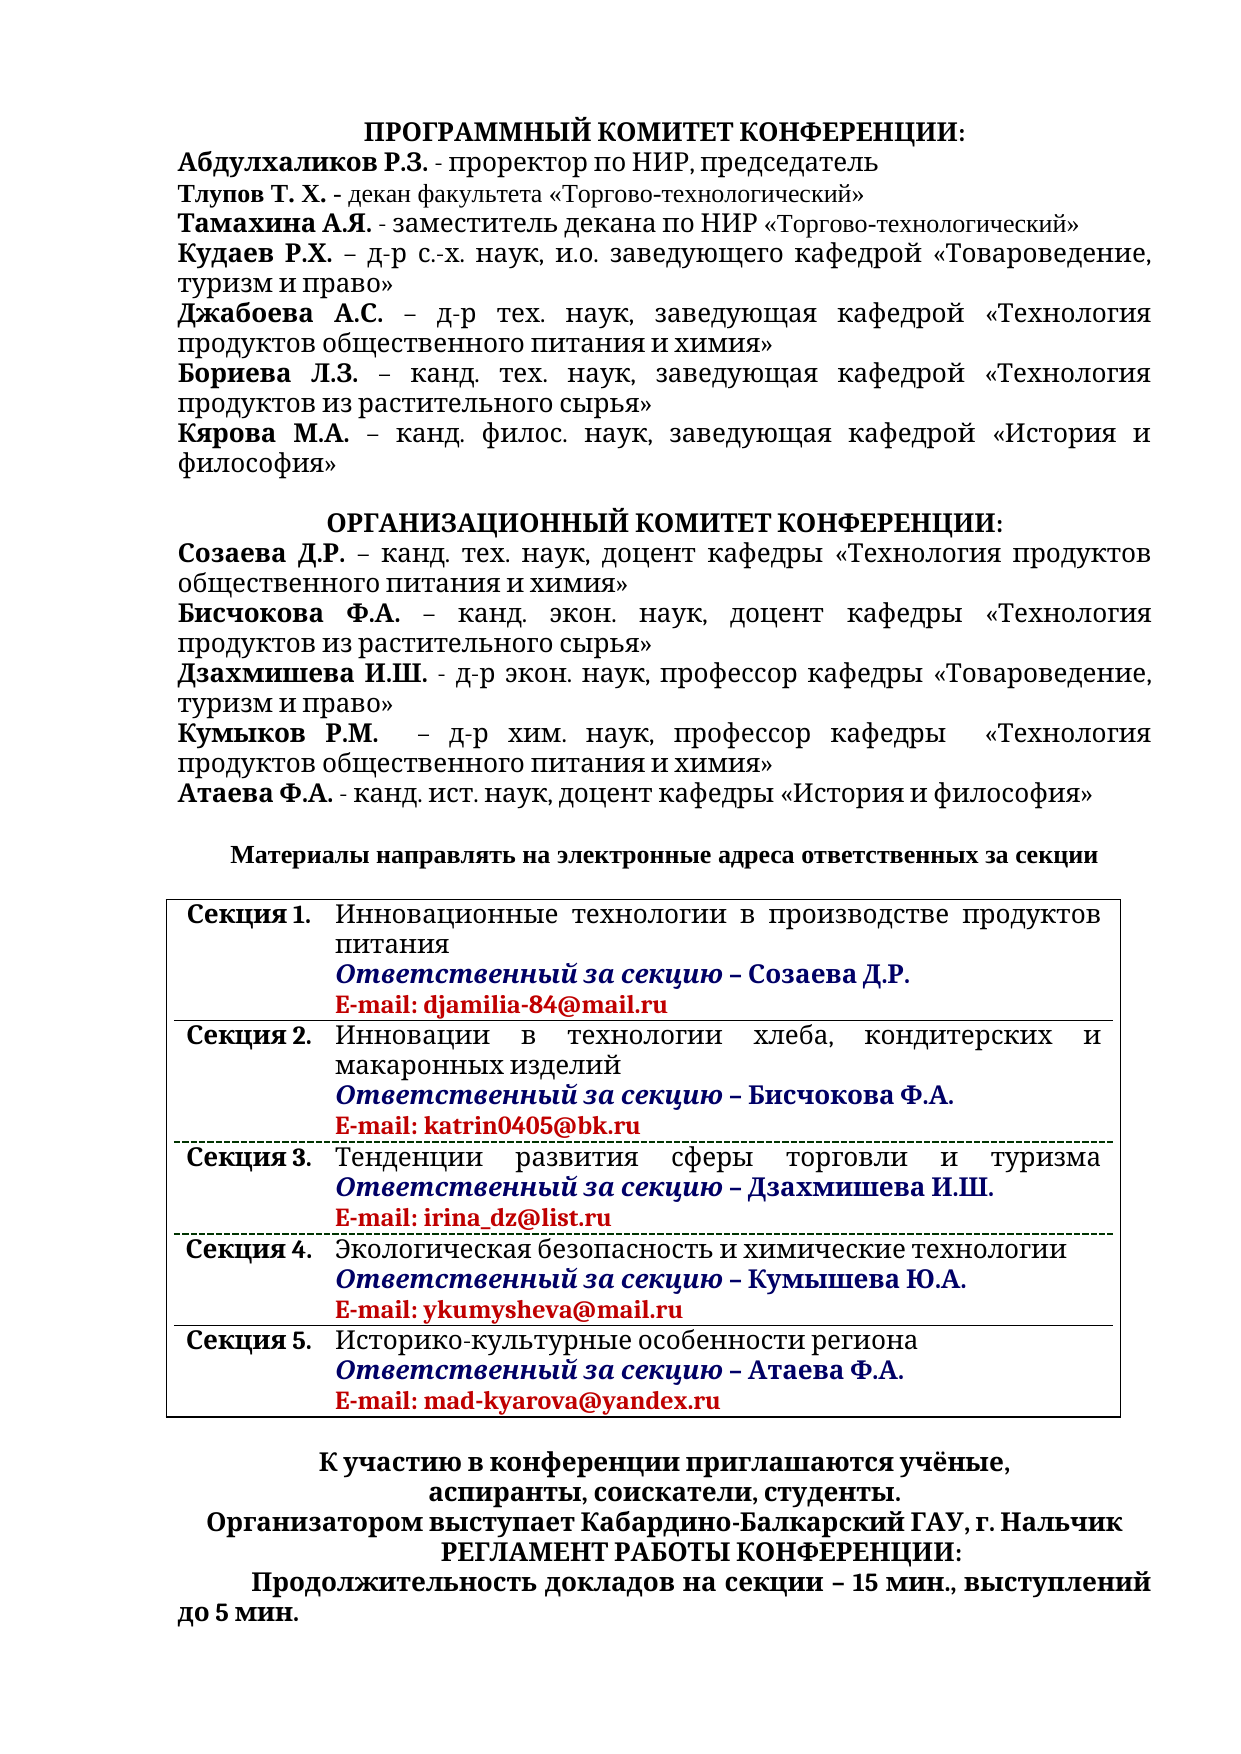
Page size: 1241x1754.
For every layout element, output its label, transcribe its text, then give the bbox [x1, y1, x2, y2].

text РЕГЛАМЕНТ РАБОТЫ КОНФЕРЕНЦИИ: [177, 1537, 1152, 1567]
text Джабоева А.С. – д-р тех. наук, заведующая кафедрой «Технология продуктов общественного питания и химия» [177, 299, 1152, 359]
table_header [167, 900, 1120, 1416]
text аспиранты, соискатели, студенты. [177, 1477, 1152, 1507]
text Материалы направлять на электронные адреса ответственных за секции [177, 839, 1152, 869]
text К участию в конференции приглашаются учёные, [177, 1447, 1152, 1477]
text Тамахина А.Я. - заместитель декана по НИР «Торгово-технологический» [177, 208, 1152, 239]
text ОРГАНИЗАЦИОННЫЙ КОМИТЕТ КОНФЕРЕНЦИИ: [177, 509, 1152, 539]
text Кудаев Р.Х. – д-р с.-х. наук, и.о. заведующего кафедрой «Товароведение, туризм и право» [177, 239, 1152, 299]
text Кярова М.А. – канд. филос. наук, заведующая кафедрой «История и философия» [177, 419, 1152, 479]
text Дзахмишева И.Ш. - д-р экон. наук, профессор кафедры «Товароведение, туризм и право» [177, 659, 1152, 719]
text Созаева Д.Р. – канд. тех. наук, доцент кафедры «Технология продуктов общественного питания и химия» [177, 539, 1152, 599]
text Бисчокова Ф.А. – канд. экон. наук, доцент кафедры «Технология продуктов из растительного сырья» [177, 599, 1152, 659]
text Кумыков Р.М. – д-р хим. наук, профессор кафедры «Технология продуктов общественного питания и химия» [177, 719, 1152, 779]
text Бориева Л.З. – канд. тех. наук, заведующая кафедрой «Технология продуктов из растительного сырья» [177, 359, 1152, 419]
text Тлупов Т. Х. - декан факультета «Торгово-технологический» [177, 178, 1152, 208]
text Абдулхаликов Р.З. - проректор по НИР, председатель [177, 148, 1152, 178]
text Продолжительность докладов на секции – 15 мин., выступлений до 5 мин. [177, 1567, 1152, 1627]
text Атаева Ф.А. - канд. ист. наук, доцент кафедры «История и философия» [177, 779, 1152, 809]
text Организатором выступает Кабардино-Балкарский ГАУ, г. Нальчик [177, 1507, 1152, 1537]
text ПРОГРАММНЫЙ КОМИТЕТ КОНФЕРЕНЦИИ: [177, 118, 1152, 148]
